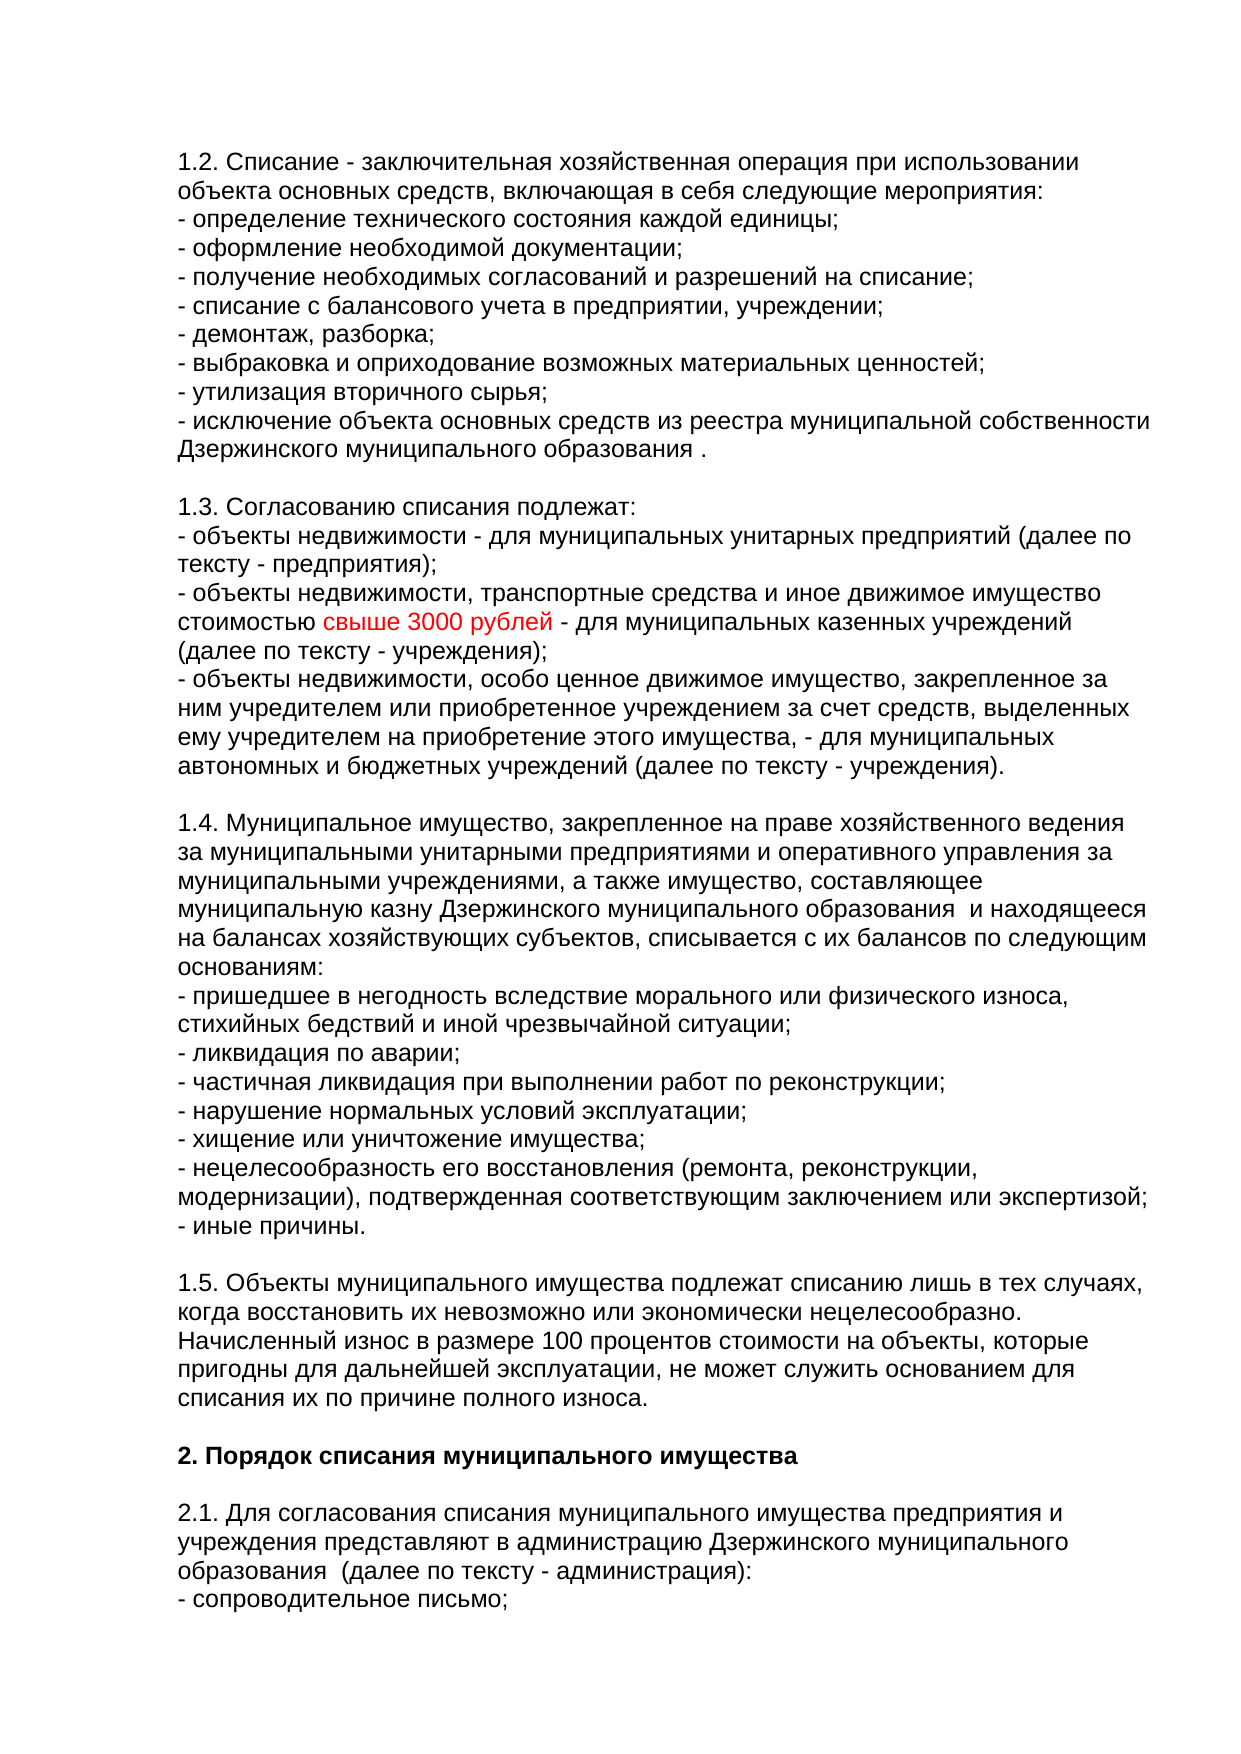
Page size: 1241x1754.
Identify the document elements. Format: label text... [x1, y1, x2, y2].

text 1.3. Согласованию списания подлежат: - объекты недвижимости - для муниципальных унитарных предприятий (далее по тексту - предприятия); - объекты недвижимости, транспортные средства и иное движимое имущество стоимостью свыше 3000 рублей - для муниципальных казенных учреждений (далее по тексту - учреждения); - объекты недвижимости, особо ценное движимое имущество, закрепленное за ним учредителем или приобретенное учреждением за счет средств, выделенных ему учредителем на приобретение этого имущества, - для муниципальных автономных и бюджетных учреждений (далее по тексту - учреждения). [177, 463, 1152, 779]
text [177, 1498, 1152, 1613]
text 1.2. Списание - заключительная хозяйственная операция при использовании объекта основных средств, включающая в себя следующие мероприятия: - определение технического состояния каждой единицы; - оформление необходимой документации; - получение необходимых согласований и разрешений на списание; - списание с балансового учета в предприятии, учреждении; - демонтаж, разборка; - выбраковка и оприходование возможных материальных ценностей; - утилизация вторичного сырья; - исключение объекта основных средств из реестра муниципальной собственности Дзержинского муниципального образования . [177, 118, 1152, 463]
text 1.5. Объекты муниципального имущества подлежат списанию лишь в тех случаях, когда восстановить их невозможно или экономически нецелесообразно. Начисленный износ в размере 100 процентов стоимости на объекты, которые пригодны для дальнейшей эксплуатации, не может служить основанием для списания их по причине полного износа. [177, 1239, 1152, 1412]
text 1.4. Муниципальное имущество, закрепленное на праве хозяйственного ведения за муниципальными унитарными предприятиями и оперативного управления за муниципальными учреждениями, а также имущество, составляющее муниципальную казну Дзержинского муниципального образования и находящееся на балансах хозяйствующих субъектов, списывается с их балансов по следующим основаниям: - пришедшее в негодность вследствие морального или физического износа, стихийных бедствий и иной чрезвычайной ситуации; - ликвидация по аварии; - частичная ликвидация при выполнении работ по реконструкции; - нарушение нормальных условий эксплуатации; - хищение или уничтожение имущества; - нецелесообразность его восстановления (ремонта, реконструкции, модернизации), подтвержденная соответствующим заключением или экспертизой; - иные причины. [177, 808, 1152, 1239]
text 2. Порядок списания муниципального имущества [177, 1441, 1152, 1469]
